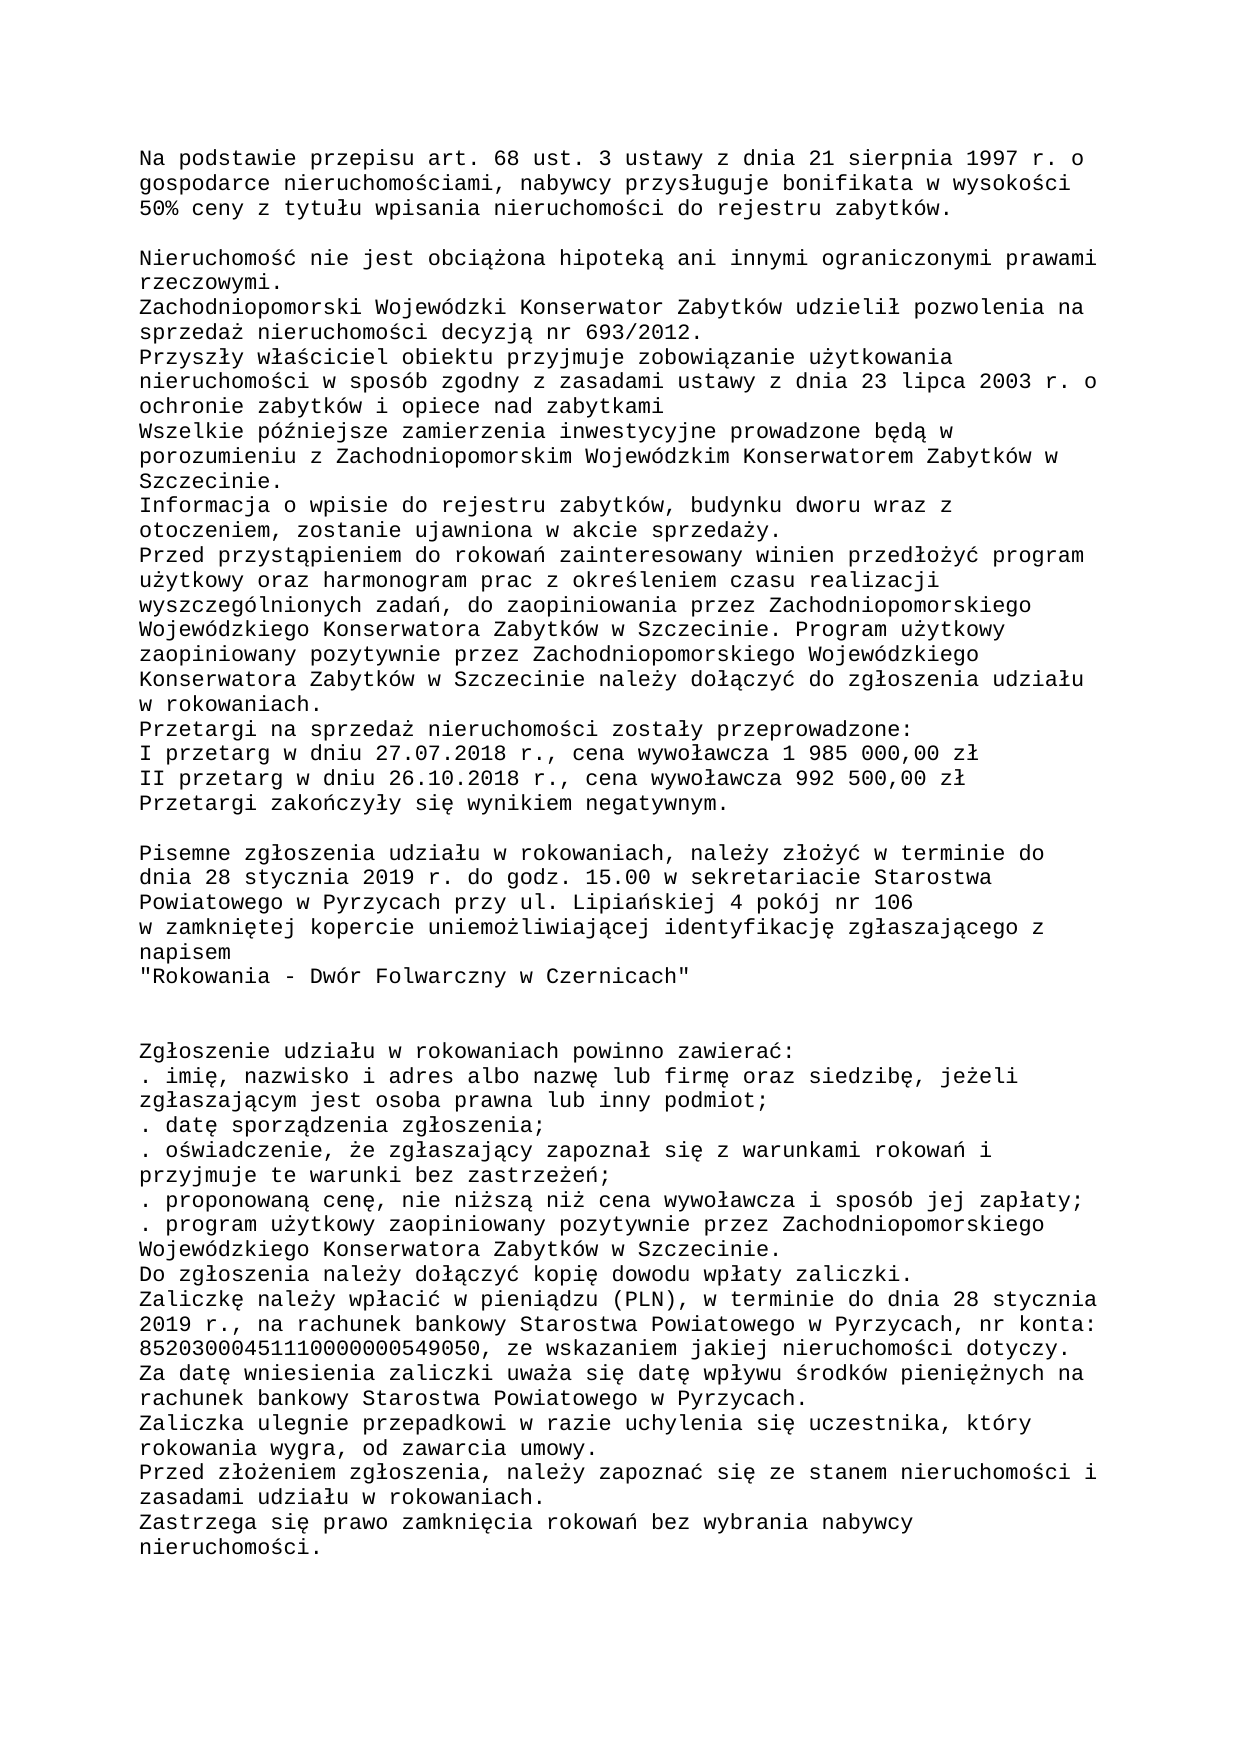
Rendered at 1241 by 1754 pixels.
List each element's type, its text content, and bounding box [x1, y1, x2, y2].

text II przetarg w dniu 26.10.2018 r., cena wywoławcza 992 500,00 zł [139, 767, 1101, 792]
text Pisemne zgłoszenia udziału w rokowaniach, należy złożyć w terminie do dnia 28 stycznia 2019 r. do godz. 15.00 w sekretariacie Starostwa Powiatowego w Pyrzycach przy ul. Lipiańskiej 4 pokój nr 106 [139, 842, 1101, 916]
text Na podstawie przepisu art. 68 ust. 3 ustawy z dnia 21 sierpnia 1997 r. o gospodarce nieruchomościami, nabywcy przysługuje bonifikata w wysokości 50% ceny z tytułu wpisania nieruchomości do rejestru zabytków. [139, 148, 1101, 222]
text Przed złożeniem zgłoszenia, należy zapoznać się ze stanem nieruchomości i zasadami udziału w rokowaniach. [139, 1462, 1101, 1511]
text I przetarg w dniu 27.07.2018 r., cena wywoławcza 1 985 000,00 zł [139, 743, 1101, 767]
text Zaliczkę należy wpłacić w pieniądzu (PLN), w terminie do dnia 28 stycznia 2019 r., na rachunek bankowy Starostwa Powiatowego w Pyrzycach, nr konta: 85203000451110000000549050, ze wskazaniem jakiej nieruchomości dotyczy. Za datę wniesienia zaliczki uważa się datę wpływu środków pieniężnych na rachunek bankowy Starostwa Powiatowego w Pyrzycach. [139, 1288, 1101, 1412]
text Informacja o wpisie do rejestru zabytków, budynku dworu wraz z otoczeniem, zostanie ujawniona w akcie sprzedaży. [139, 495, 1101, 544]
text . imię, nazwisko i adres albo nazwę lub firmę oraz siedzibę, jeżeli zgłaszającym jest osoba prawna lub inny podmiot; [139, 1065, 1101, 1114]
text Do zgłoszenia należy dołączyć kopię dowodu wpłaty zaliczki. [139, 1263, 1101, 1288]
text Zachodniopomorski Wojewódzki Konserwator Zabytków udzielił pozwolenia na sprzedaż nieruchomości decyzją nr 693/2012. [139, 296, 1101, 346]
text Przed przystąpieniem do rokowań zainteresowany winien przedłożyć program użytkowy oraz harmonogram prac z określeniem czasu realizacji wyszczególnionych zadań, do zaopiniowania przez Zachodniopomorskiego Wojewódzkiego Konserwatora Zabytków w Szczecinie. Program użytkowy zaopiniowany pozytywnie przez Zachodniopomorskiego Wojewódzkiego Konserwatora Zabytków w Szczecinie należy dołączyć do zgłoszenia udziału w rokowaniach. [139, 544, 1101, 718]
text "Rokowania - Dwór Folwarczny w Czernicach" [139, 966, 1101, 991]
text Zgłoszenie udziału w rokowaniach powinno zawierać: [139, 1040, 1101, 1065]
text . datę sporządzenia zgłoszenia; [139, 1114, 1101, 1139]
text Przetargi na sprzedaż nieruchomości zostały przeprowadzone: [139, 718, 1101, 743]
text Wszelkie późniejsze zamierzenia inwestycyjne prowadzone będą w porozumieniu z Zachodniopomorskim Wojewódzkim Konserwatorem Zabytków w Szczecinie. [139, 420, 1101, 495]
text Zastrzega się prawo zamknięcia rokowań bez wybrania nabywcy nieruchomości. [139, 1511, 1101, 1561]
text Przetargi zakończyły się wynikiem negatywnym. [139, 792, 1101, 817]
text Zaliczka ulegnie przepadkowi w razie uchylenia się uczestnika, który rokowania wygra, od zawarcia umowy. [139, 1412, 1101, 1462]
text w zamkniętej kopercie uniemożliwiającej identyfikację zgłaszającego z napisem [139, 916, 1101, 966]
text Przyszły właściciel obiektu przyjmuje zobowiązanie użytkowania nieruchomości w sposób zgodny z zasadami ustawy z dnia 23 lipca 2003 r. o ochronie zabytków i opiece nad zabytkami [139, 346, 1101, 420]
text Nieruchomość nie jest obciążona hipoteką ani innymi ograniczonymi prawami rzeczowymi. [139, 247, 1101, 296]
text . proponowaną cenę, nie niższą niż cena wywoławcza i sposób jej zapłaty; [139, 1189, 1101, 1214]
text . oświadczenie, że zgłaszający zapoznał się z warunkami rokowań i przyjmuje te warunki bez zastrzeżeń; [139, 1139, 1101, 1189]
text . program użytkowy zaopiniowany pozytywnie przez Zachodniopomorskiego Wojewódzkiego Konserwatora Zabytków w Szczecinie. [139, 1214, 1101, 1263]
